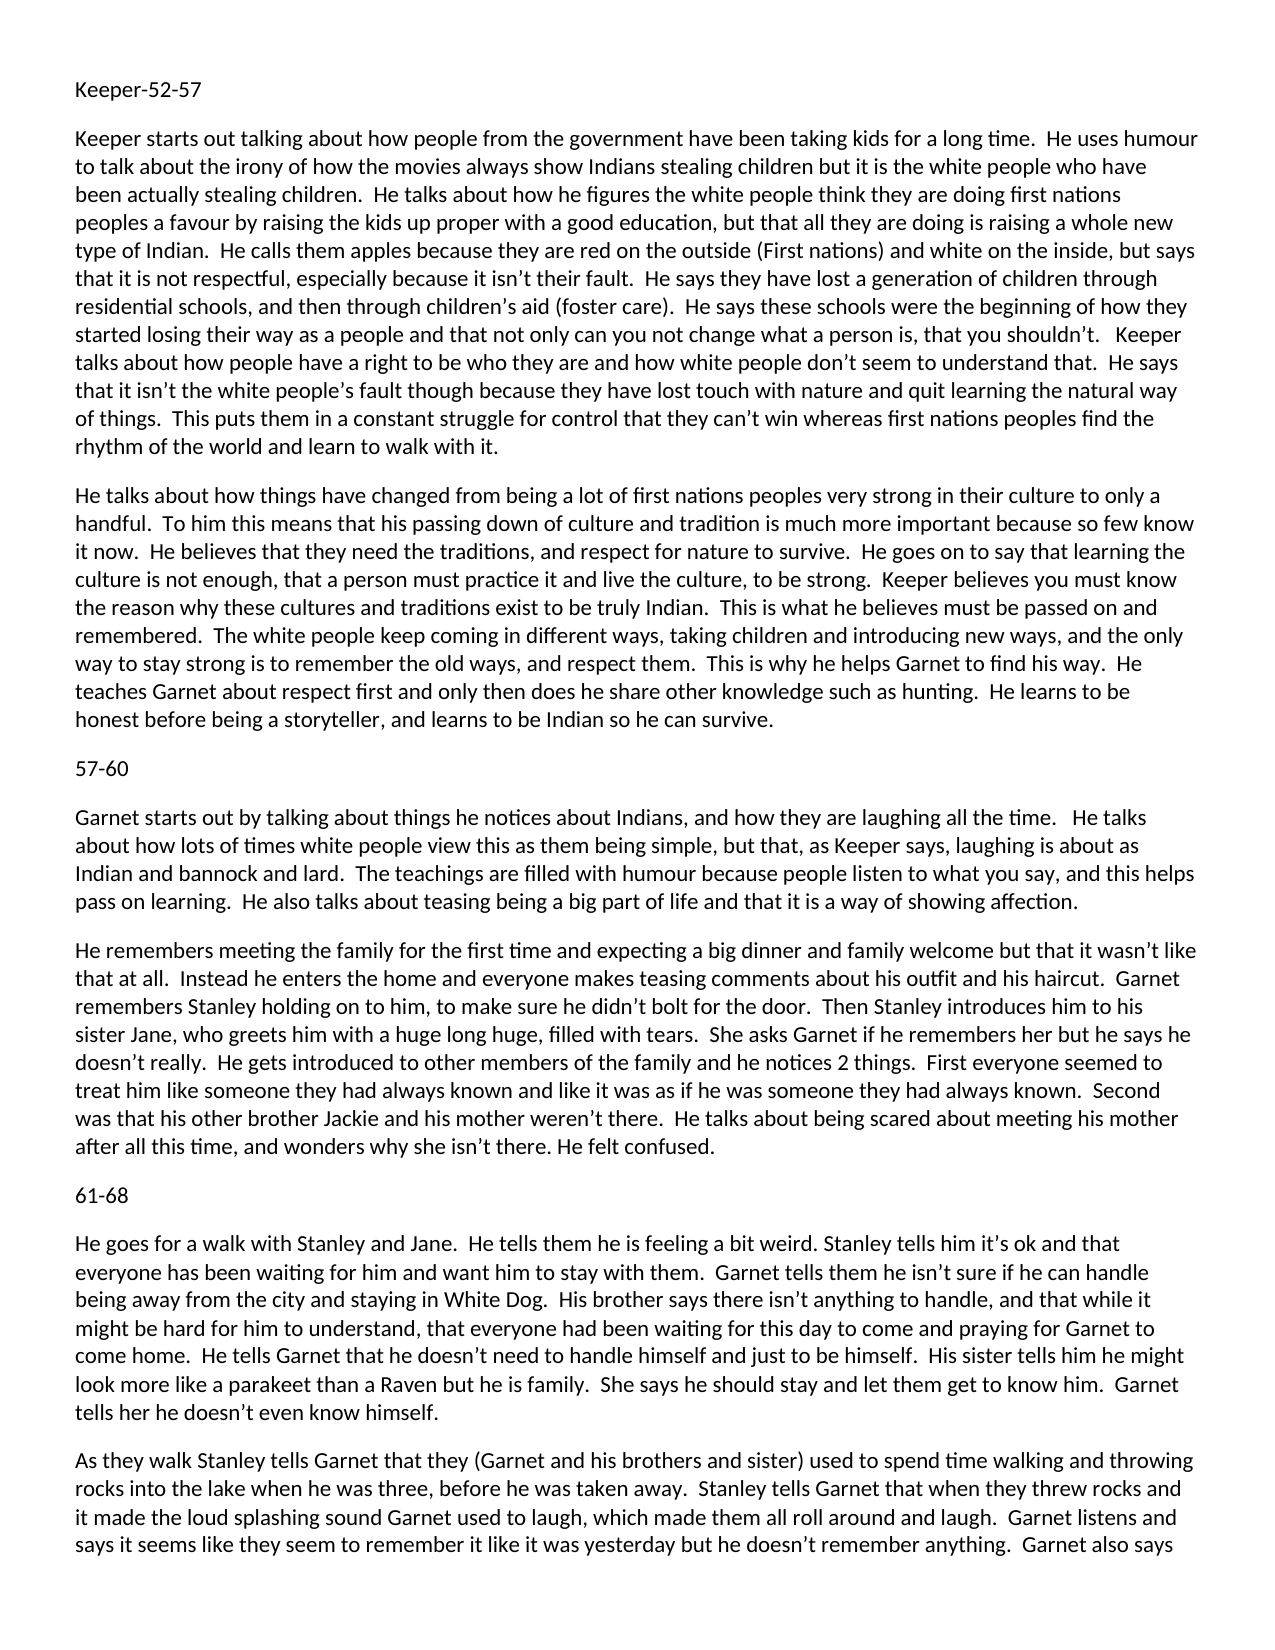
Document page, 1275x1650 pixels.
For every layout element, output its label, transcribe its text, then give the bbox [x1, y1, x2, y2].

text He goes for a walk with Stanley and Jane. He tells them he is feeling a bit weird. Stanley tells him it’s ok and that everyone has been waiting for him and want him to stay with them. Garnet tells them he isn’t sure if he can handle being away from the city and staying in White Dog. His brother says there isn’t anything to handle, and that while it might be hard for him to understand, that everyone had been waiting for this day to come and praying for Garnet to come home. He tells Garnet that he doesn’t need to handle himself and just to be himself. His sister tells him he might look more like a parakeet than a Raven but he is family. She says he should stay and let them get to know him. Garnet tells her he doesn’t even know himself. [75, 1229, 1200, 1426]
text Keeper-52-57 [75, 75, 1200, 103]
text 57-60 [75, 754, 1200, 782]
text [75, 1447, 1200, 1559]
text 61-68 [75, 1181, 1200, 1209]
text He remembers meeting the family for the first time and expecting a big dinner and family welcome but that it wasn’t like that at all. Instead he enters the home and everyone makes teasing comments about his outfit and his haircut. Garnet remembers Stanley holding on to him, to make sure he didn’t bolt for the door. Then Stanley introduces him to his sister Jane, who greets him with a huge long huge, filled with tears. She asks Garnet if he remembers her but he says he doesn’t really. He gets introduced to other members of the family and he notices 2 things. First everyone seemed to treat him like someone they had always known and like it was as if he was someone they had always known. Second was that his other brother Jackie and his mother weren’t there. He talks about being scared about meeting his mother after all this time, and wonders why she isn’t there. He felt confused. [75, 936, 1200, 1160]
text Keeper starts out talking about how people from the government have been taking kids for a long time. He uses humour to talk about the irony of how the movies always show Indians stealing children but it is the white people who have been actually stealing children. He talks about how he figures the white people think they are doing first nations peoples a favour by raising the kids up proper with a good education, but that all they are doing is raising a whole new type of Indian. He calls them apples because they are red on the outside (First nations) and white on the inside, but says that it is not respectful, especially because it isn’t their fault. He says they have lost a generation of children through residential schools, and then through children’s aid (foster care). He says these schools were the beginning of how they started losing their way as a people and that not only can you not change what a person is, that you shouldn’t. Keeper talks about how people have a right to be who they are and how white people don’t seem to understand that. He says that it isn’t the white people’s fault though because they have lost touch with nature and quit learning the natural way of things. This puts them in a constant struggle for control that they can’t win whereas first nations peoples find the rhythm of the world and learn to walk with it. [75, 124, 1200, 460]
text He talks about how things have changed from being a lot of first nations peoples very strong in their culture to only a handful. To him this means that his passing down of culture and tradition is much more important because so few know it now. He believes that they need the traditions, and respect for nature to survive. He goes on to say that learning the culture is not enough, that a person must practice it and live the culture, to be strong. Keeper believes you must know the reason why these cultures and traditions exist to be truly Indian. This is what he believes must be passed on and remembered. The white people keep coming in different ways, taking children and introducing new ways, and the only way to stay strong is to remember the old ways, and respect them. This is why he helps Garnet to find his way. He teaches Garnet about respect first and only then does he share other knowledge such as hunting. He learns to be honest before being a storyteller, and learns to be Indian so he can survive. [75, 481, 1200, 733]
text Garnet starts out by talking about things he notices about Indians, and how they are laughing all the time. He talks about how lots of times white people view this as them being simple, but that, as Keeper says, laughing is about as Indian and bannock and lard. The teachings are filled with humour because people listen to what you say, and this helps pass on learning. He also talks about teasing being a big part of life and that it is a way of showing affection. [75, 803, 1200, 915]
